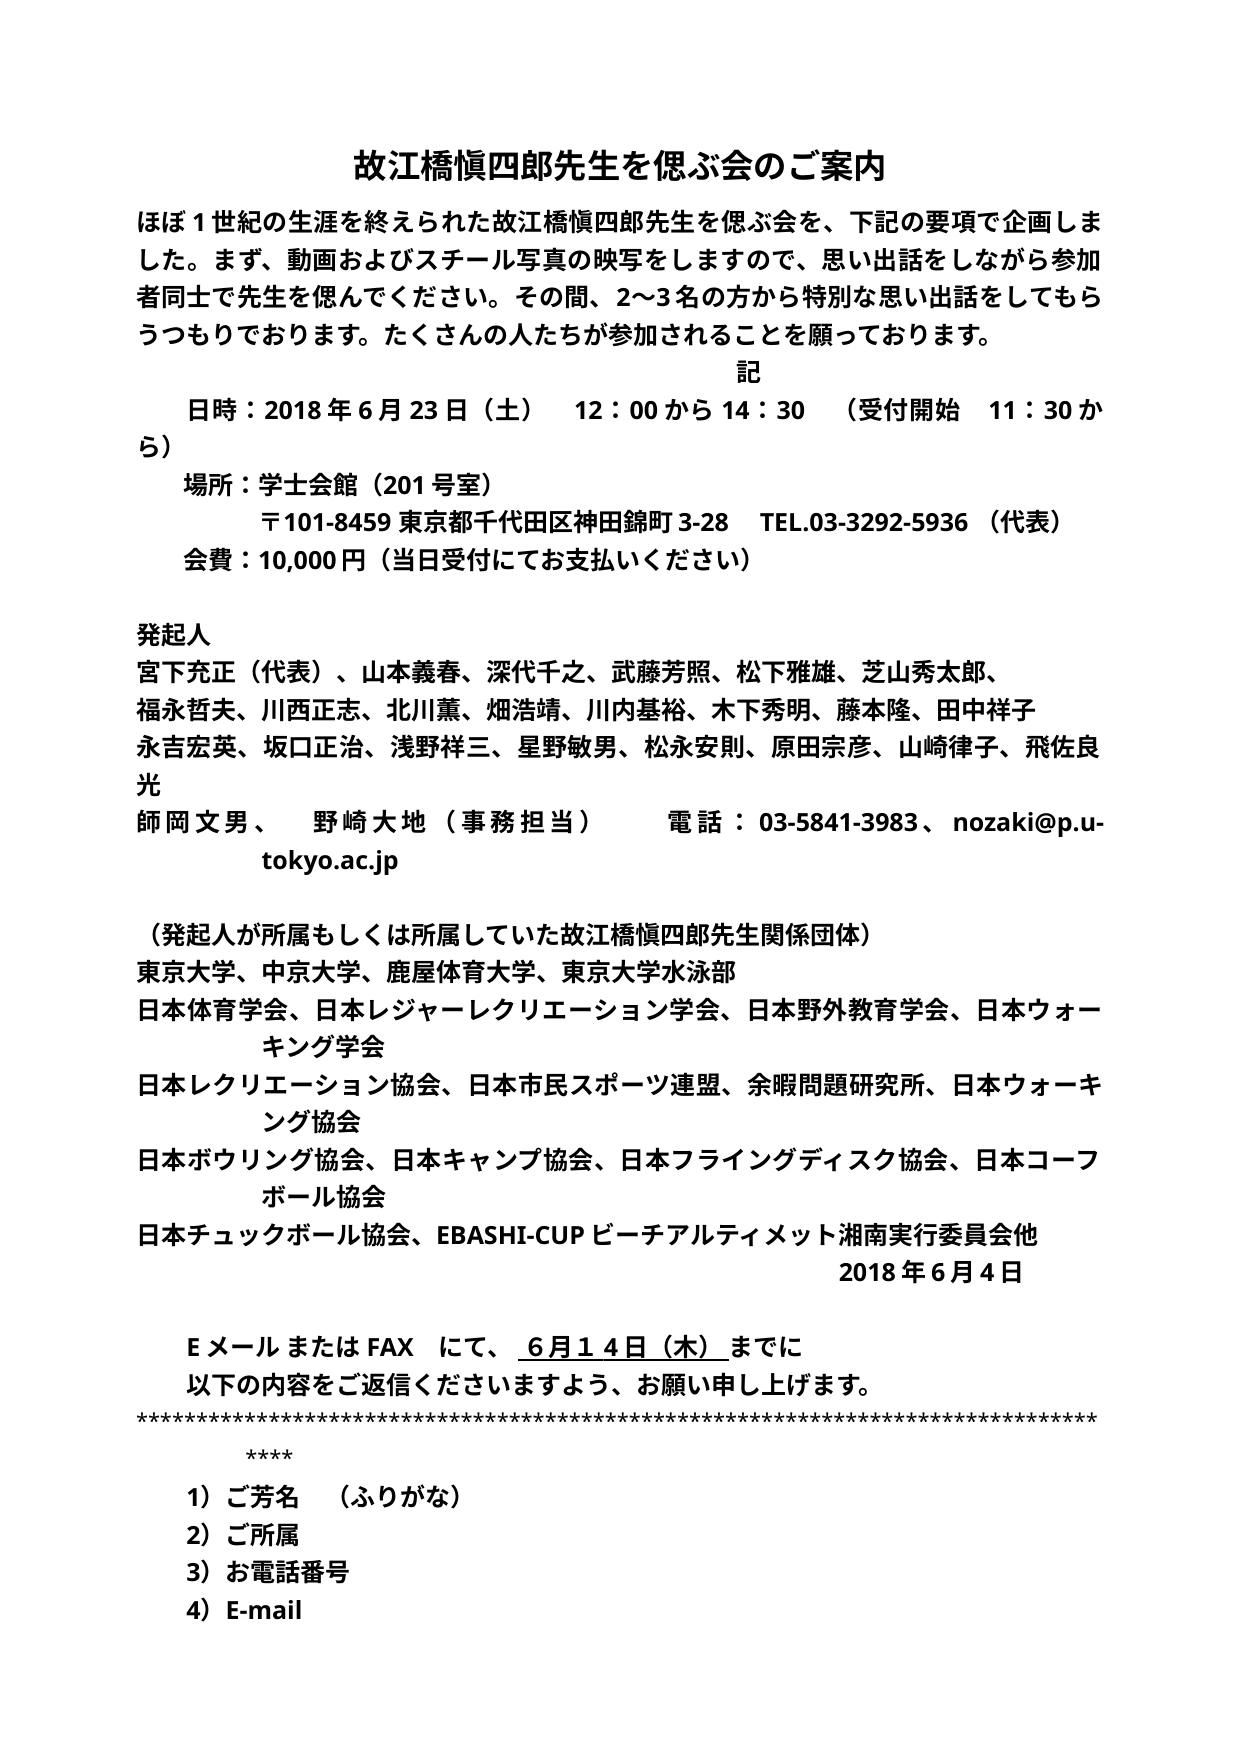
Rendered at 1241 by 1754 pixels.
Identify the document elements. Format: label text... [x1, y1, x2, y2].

text 日時：2018年6月23日（土） 12：00から14：30 （受付開始 11：30から） [136, 389, 1104, 464]
text 東京大学、中京大学、鹿屋体育大学、東京大学水泳部 [136, 952, 1104, 989]
text Eメール または FAX にて、 ６月１4日（木） までに [136, 1327, 1104, 1364]
text 発起人 [136, 614, 1104, 652]
text 日本レクリエーション協会、日本市民スポーツ連盟、余暇問題研究所、日本ウォーキング協会 [136, 1064, 1104, 1139]
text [136, 1402, 1104, 1477]
text 1）ご芳名 （ふりがな） [136, 1477, 1104, 1514]
text 4）E-mail [136, 1589, 1104, 1627]
text 永吉宏英、坂口正治、浅野祥三、星野敏男、松永安則、原田宗彦、山崎律子、飛佐良光 [136, 727, 1104, 802]
text 場所：学士会館（201号室） [158, 464, 1104, 502]
text 3）お電話番号 [136, 1552, 1104, 1589]
text 宮下充正（代表）、山本義春、深代千之、武藤芳照、松下雅雄、芝山秀太郎、 [136, 652, 1104, 689]
text 日本チュックボール協会、EBASHI-CUPビーチアルティメット湘南実行委員会他 [136, 1214, 1104, 1252]
text 日本体育学会、日本レジャーレクリエーション学会、日本野外教育学会、日本ウォーキング学会 [136, 989, 1104, 1064]
text 以下の内容をご返信くださいますよう、お願い申し上げます。 [136, 1364, 1104, 1402]
text （発起人が所属もしくは所属していた故江橋愼四郎先生関係団体） [136, 914, 1104, 952]
text 福永哲夫、川西正志、北川薫、畑浩靖、川内基裕、木下秀明、藤本隆、田中祥子 [136, 689, 1104, 727]
text 故江橋愼四郎先生を偲ぶ会のご案内 [136, 127, 1104, 202]
subtitle 記 [136, 352, 1104, 389]
text 日本ボウリング協会、日本キャンプ協会、日本フライングディスク協会、日本コーフボール協会 [136, 1139, 1104, 1214]
text 2）ご所属 [136, 1514, 1104, 1552]
text 〒101-8459 東京都千代田区神田錦町3-28 TEL.03-3292-5936 （代表） [158, 502, 1104, 539]
text 会費：10,000円（当日受付にてお支払いください） [158, 539, 1104, 577]
text ほぼ1世紀の生涯を終えられた故江橋愼四郎先生を偲ぶ会を、下記の要項で企画しました。まず、動画およびスチール写真の映写をしますので、思い出話をしながら参加者同士で先生を偲んでください。その間、2～3名の方から特別な思い出話をしてもらうつもりでおります。たくさんの人たちが参加されることを願っております。 [136, 202, 1104, 352]
text 2018年6月4日 [136, 1252, 1104, 1289]
text 師岡文男、 野崎大地（事務担当） 電話：03-5841-3983、nozaki@p.u-tokyo.ac.jp [136, 802, 1104, 877]
